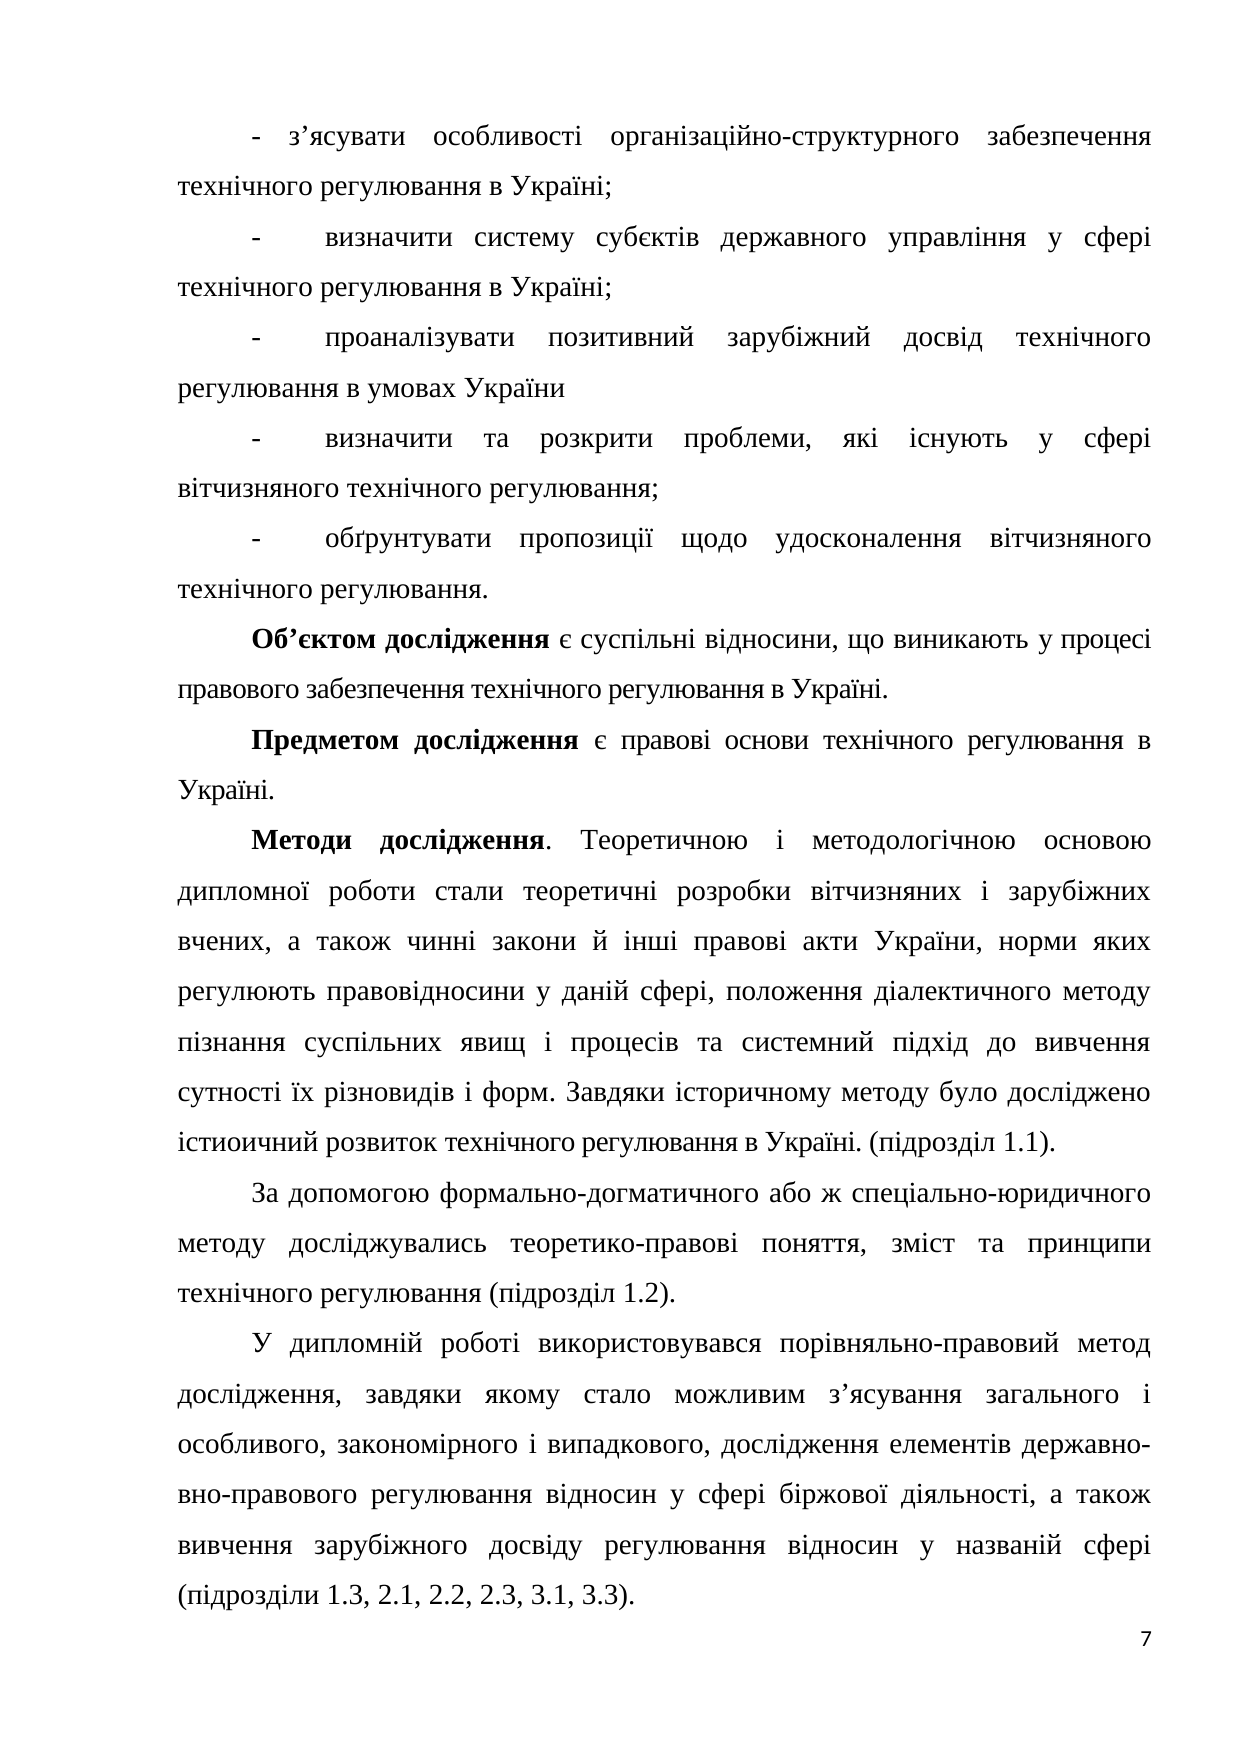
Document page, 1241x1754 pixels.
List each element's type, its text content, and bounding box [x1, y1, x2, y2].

text Методи дослідження. Теоретичною і методологічною основою дипломної роботи стали теоретичні розробки вітчизняних і зарубіжних вчених, а також чинні закони й інші правові акти України, норми яких регулюють правовідносини у даній сфері, положення діалектичного методу пізнання суспільних явищ і процесів та системний підхід до вивчення сутності їх різновидів і форм. Завдяки історичному методу було досліджено істиоичний розвиток технічного регулювання в Україні. (підрозділ 1.1). [177, 822, 1152, 1158]
text - з’ясувати особливості організаційно-структурного забезпечення технічного регулювання в Україні; [177, 118, 1152, 202]
list проаналізувати позитивний зарубіжний досвід технічного регулювання в умовах України [177, 319, 1152, 403]
text Об’єктом дослідження є суспільні відносини, що виникають у процесі правового забезпечення технічного регулювання в Україні. [177, 621, 1152, 705]
list обґрунтувати пропозиції щодо удосконалення вітчизняного технічного регулювання. [177, 521, 1152, 604]
text У дипломній роботі використовувався порівняльно-правовий метод дослідження, завдяки якому стало можливим з’ясування загального і особливого, закономірного і випадкового, дослідження елементів державно-вно-правового регулювання відносин у сфері біржової діяльності, а також вивчення зарубіжного досвіду регулювання відносин у названій сфері (підрозділи 1.3, 2.1, 2.2, 2.3, 3.1, 3.3). [177, 1326, 1152, 1611]
text Предметом дослідження є правові основи технічного регулювання в Україні. [177, 722, 1152, 806]
text За допомогою формально-догматичного або ж спеціально-юридичного методу досліджувались теоретико-правові поняття, зміст та принципи технічного регулювання (підрозділ 1.2). [177, 1175, 1152, 1309]
list визначити систему субєктів державного управління у сфері технічного регулювання в Україні; [177, 219, 1152, 303]
list визначити та розкрити проблеми, які існують у сфері вітчизняного технічного регулювання; [177, 420, 1152, 504]
